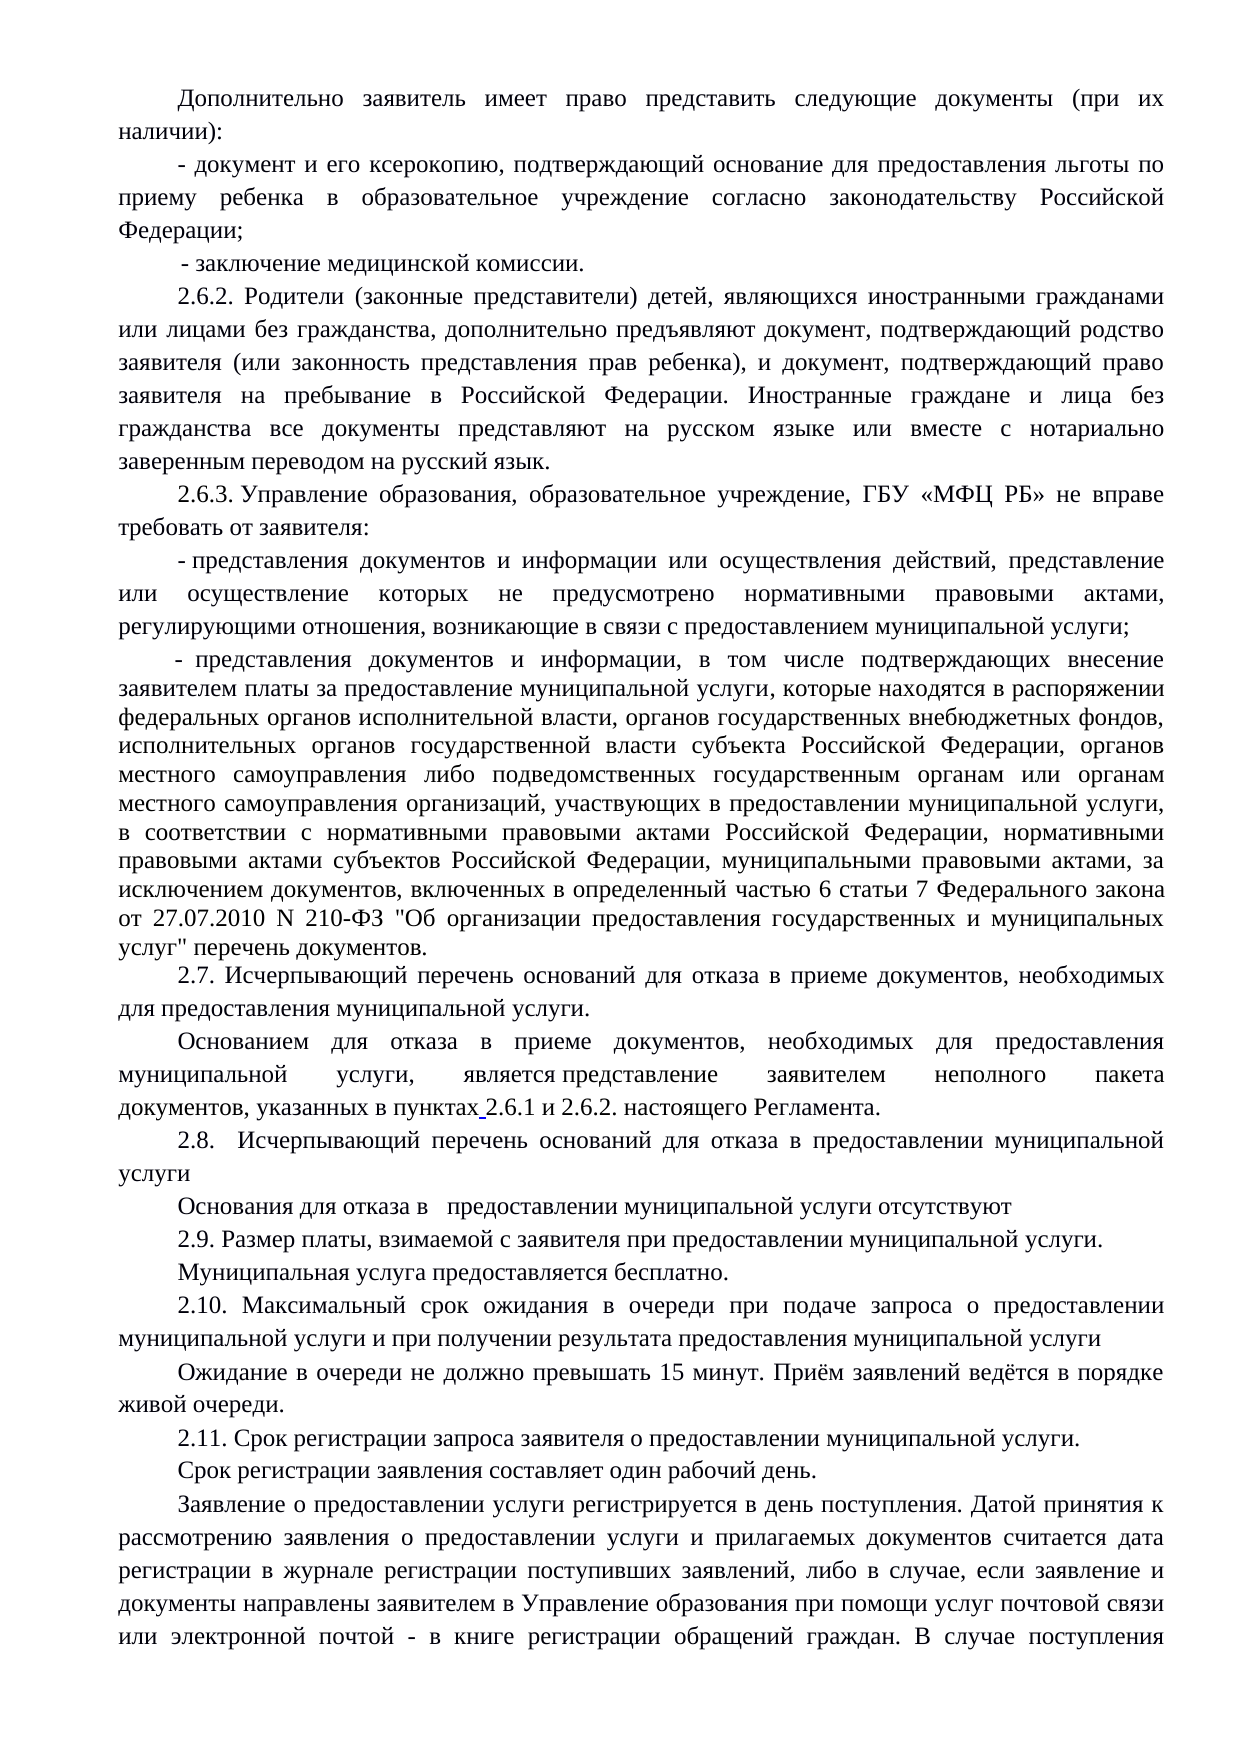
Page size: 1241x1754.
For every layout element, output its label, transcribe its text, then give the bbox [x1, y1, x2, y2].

text Основанием для отказа в приеме документов, необходимых для предоставления муниципальной услуги, является представление заявителем неполного пакета документов, указанных в пунктах 2.6.1 и 2.6.2. настоящего Регламента. [118, 1026, 1165, 1121]
text - документ и его ксерокопию, подтверждающий основание для предоставления льготы по приему ребенка в образовательное учреждение согласно законодательству Российской Федерации; - заключение медицинской комиссии. [118, 149, 1165, 277]
text 2.6.3. Управление образования, образовательное учреждение, ГБУ «МФЦ РБ» не вправе требовать от заявителя: [118, 479, 1165, 541]
text 2.6.2. Родители (законные представители) детей, являющихся иностранными гражданами или лицами без гражданства, дополнительно предъявляют документ, подтверждающий родство заявителя (или законность представления прав ребенка), и документ, подтверждающий право заявителя на пребывание в Российской Федерации. Иностранные граждане и лица без гражданства все документы представляют на русском языке или вместе с нотариально заверенным переводом на русский язык. [118, 281, 1165, 475]
text 2.10. Максимальный срок ожидания в очереди при подаче запроса о предоставлении муниципальной услуги и при получении результата предоставления муниципальной услуги [118, 1291, 1165, 1352]
text - представления документов и информации или осуществления действий, представление или осуществление которых не предусмотрено нормативными правовыми актами, регулирующими отношения, возникающие в связи с предоставлением муниципальной услуги; [118, 545, 1165, 640]
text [118, 1489, 1165, 1649]
text Муниципальная услуга предоставляется бесплатно. [118, 1257, 1165, 1286]
text - представления документов и информации, в том числе подтверждающих внесение заявителем платы за предоставление муниципальной услуги, которые находятся в распоряжении федеральных органов исполнительной власти, органов государственных внебюджетных фондов, исполнительных органов государственной власти субъекта Российской Федерации, органов местного самоуправления либо подведомственных государственным органам или органам местного самоуправления организаций, участвующих в предоставлении муниципальной услуги, в соответствии с нормативными правовыми актами Российской Федерации, нормативными правовыми актами субъектов Российской Федерации, муниципальными правовыми актами, за исключением документов, включенных в определенный частью 6 статьи 7 Федерального закона от 27.07.2010 N 210-ФЗ "Об организации предоставления государственных и муниципальных услуг" перечень документов. [118, 644, 1165, 960]
text Срок регистрации заявления составляет один рабочий день. [118, 1456, 1165, 1484]
text Основания для отказа в предоставлении муниципальной услуги отсутствуют [118, 1191, 1165, 1220]
text 2.8. Исчерпывающий перечень оснований для отказа в предоставлении муниципальной услуги [118, 1125, 1165, 1187]
text 2.7. Исчерпывающий перечень оснований для отказа в приеме документов, необходимых для предоставления муниципальной услуги. [118, 960, 1165, 1022]
text Ожидание в очереди не должно превышать 15 минут. Приём заявлений ведётся в порядке живой очереди. [118, 1357, 1165, 1418]
text Дополнительно заявитель имеет право представить следующие документы (при их наличии): [118, 83, 1165, 144]
text 2.9. Размер платы, взимаемой с заявителя при предоставлении муниципальной услуги. [118, 1224, 1165, 1253]
text 2.11. Срок регистрации запроса заявителя о предоставлении муниципальной услуги. [118, 1423, 1165, 1451]
